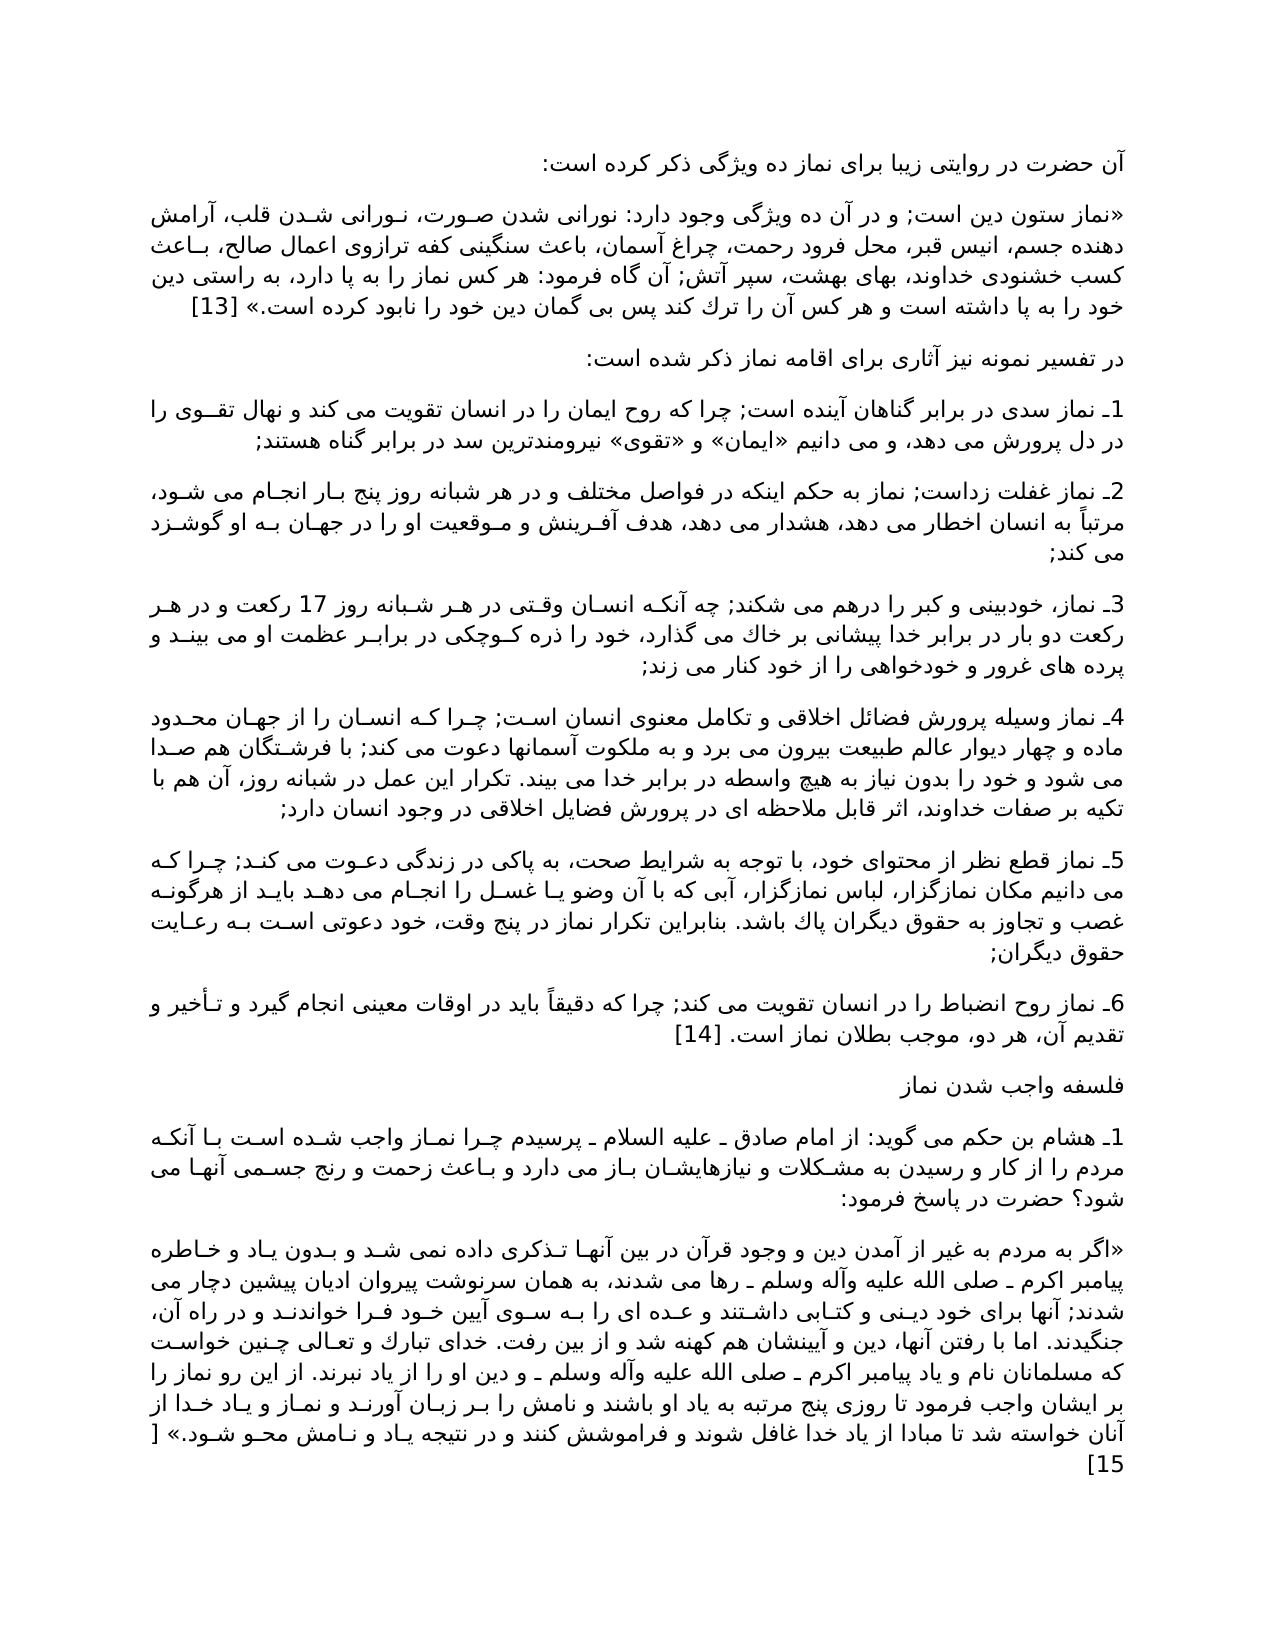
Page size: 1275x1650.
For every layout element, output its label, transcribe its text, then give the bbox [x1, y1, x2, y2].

text 6ـ نماز روح انضباط را در انسان تقويت مى كند; چرا كه دقيقاً بايد در اوقات معينى انجام گيرد و تأخير و تقديم آن، هر دو، موجب بطلان نماز است. [14] [150, 990, 1125, 1048]
text در تفسير نمونه نيز آثارى براى اقامه نماز ذكر شده است: [150, 345, 1125, 371]
text 2ـ نماز غفلت زداست; نماز به حكم اينكه در فواصل مختلف و در هر شبانه روز پنج بار انجام مى شود، مرتباً به انسان اخطار مى دهد، هشدار مى دهد، هدف آفرينش و موقعيت او را در جهان به او گوشزد مى كند; [150, 478, 1125, 566]
text 5ـ نماز قطع نظر از محتواى خود، با توجه به شرايط صحت، به پاكى در زندگى دعوت مى كند; چرا كه مى دانيم مكان نمازگزار، لباس نمازگزار، آبى كه با آن وضو يا غسل را انجام مى دهد بايد از هرگونه غصب و تجاوز به حقوق ديگران پاك باشد. بنابراين تكرار نماز در پنج وقت، خود دعوتى است به رعايت حقوق ديگران; [150, 847, 1125, 966]
text «نماز ستون دين است; و در آن ده ويژگى وجود دارد: نورانى شدن صورت، نورانى شدن قلب، آرامش دهنده جسم، انيس قبر، محل فرود رحمت، چراغ آسمان، باعث سنگينى كفه ترازوى اعمال صالح، باعث كسب خشنودى خداوند، بهاى بهشت، سپر آتش; آن گاه فرمود: هر كس نماز را به پا دارد، به راستى دين خود را به پا داشته است و هر كس آن را ترك كند پس بى گمان دين خود را نابود كرده است.» [13] [150, 201, 1125, 320]
text آن حضرت در روايتى زيبا براى نماز ده ويژگى ذكر كرده است: [150, 150, 1125, 177]
text «اگر به مردم به غير از آمدن دين و وجود قرآن در بين آنها تذكرى داده نمى شد و بدون ياد و خاطره پيامبر اكرم ـ صلى الله عليه وآله وسلم ـ رها مى شدند، به همان سرنوشت پيروان اديان پيشين دچار مى شدند; آنها براى خود دينى و كتابى داشتند و عده اى را به سوى آيين خود فرا خواندند و در راه آن، جنگيدند. اما با رفتن آنها، دين و آيينشان هم كهنه شد و از بين رفت. خداى تبارك و تعالى چنين خواست كه مسلمانان نام و ياد پيامبر اكرم ـ صلى الله عليه وآله وسلم ـ و دين او را از ياد نبرند. از اين رو نماز را بر ايشان واجب فرمود تا روزى پنج مرتبه به ياد او باشند و نامش را بر زبان آورند و نماز و ياد خدا از آنان خواسته شد تا مبادا از ياد خدا غافل شوند و فراموشش كنند و در نتيجه ياد و نامش محو شود.» [15] [150, 1237, 1125, 1478]
text 3ـ نماز، خودبينى و كبر را درهم مى شكند; چه آنكه انسان وقتى در هر شبانه روز 17 ركعت و در هر ركعت دو بار در برابر خدا پيشانى بر خاك مى گذارد، خود را ذره كوچكى در برابر عظمت او مى بيند و پرده هاى غرور و خودخواهى را از خود كنار مى زند; [150, 591, 1125, 679]
text 1ـ هشام بن حكم مى گويد: از امام صادق ـ عليه السلام ـ پرسيدم چرا نماز واجب شده است با آنكه مردم را از كار و رسيدن به مشكلات و نيازهايشان باز مى دارد و باعث زحمت و رنج جسمى آنها مى شود؟ حضرت در پاسخ فرمود: [150, 1124, 1125, 1212]
text فلسفه واجب شدن نماز [150, 1072, 1125, 1099]
text 4ـ نماز وسيله پرورش فضائل اخلاقى و تكامل معنوى انسان است; چرا كه انسان را از جهان محدود ماده و چهار ديوار عالم طبيعت بيرون مى برد و به ملكوت آسمانها دعوت مى كند; با فرشتگان هم صدا مى شود و خود را بدون نياز به هيچ واسطه در برابر خدا مى بيند. تكرار اين عمل در شبانه روز، آن هم با تكيه بر صفات خداوند، اثر قابل ملاحظه اى در پرورش فضايل اخلاقى در وجود انسان دارد; [150, 704, 1125, 822]
text 1ـ نماز سدى در برابر گناهان آينده است; چرا كه روح ايمان را در انسان تقويت مى كند و نهال تقوى را در دل پرورش مى دهد، و مى دانيم «ايمان» و «تقوى» نيرومندترين سد در برابر گناه هستند; [150, 396, 1125, 453]
